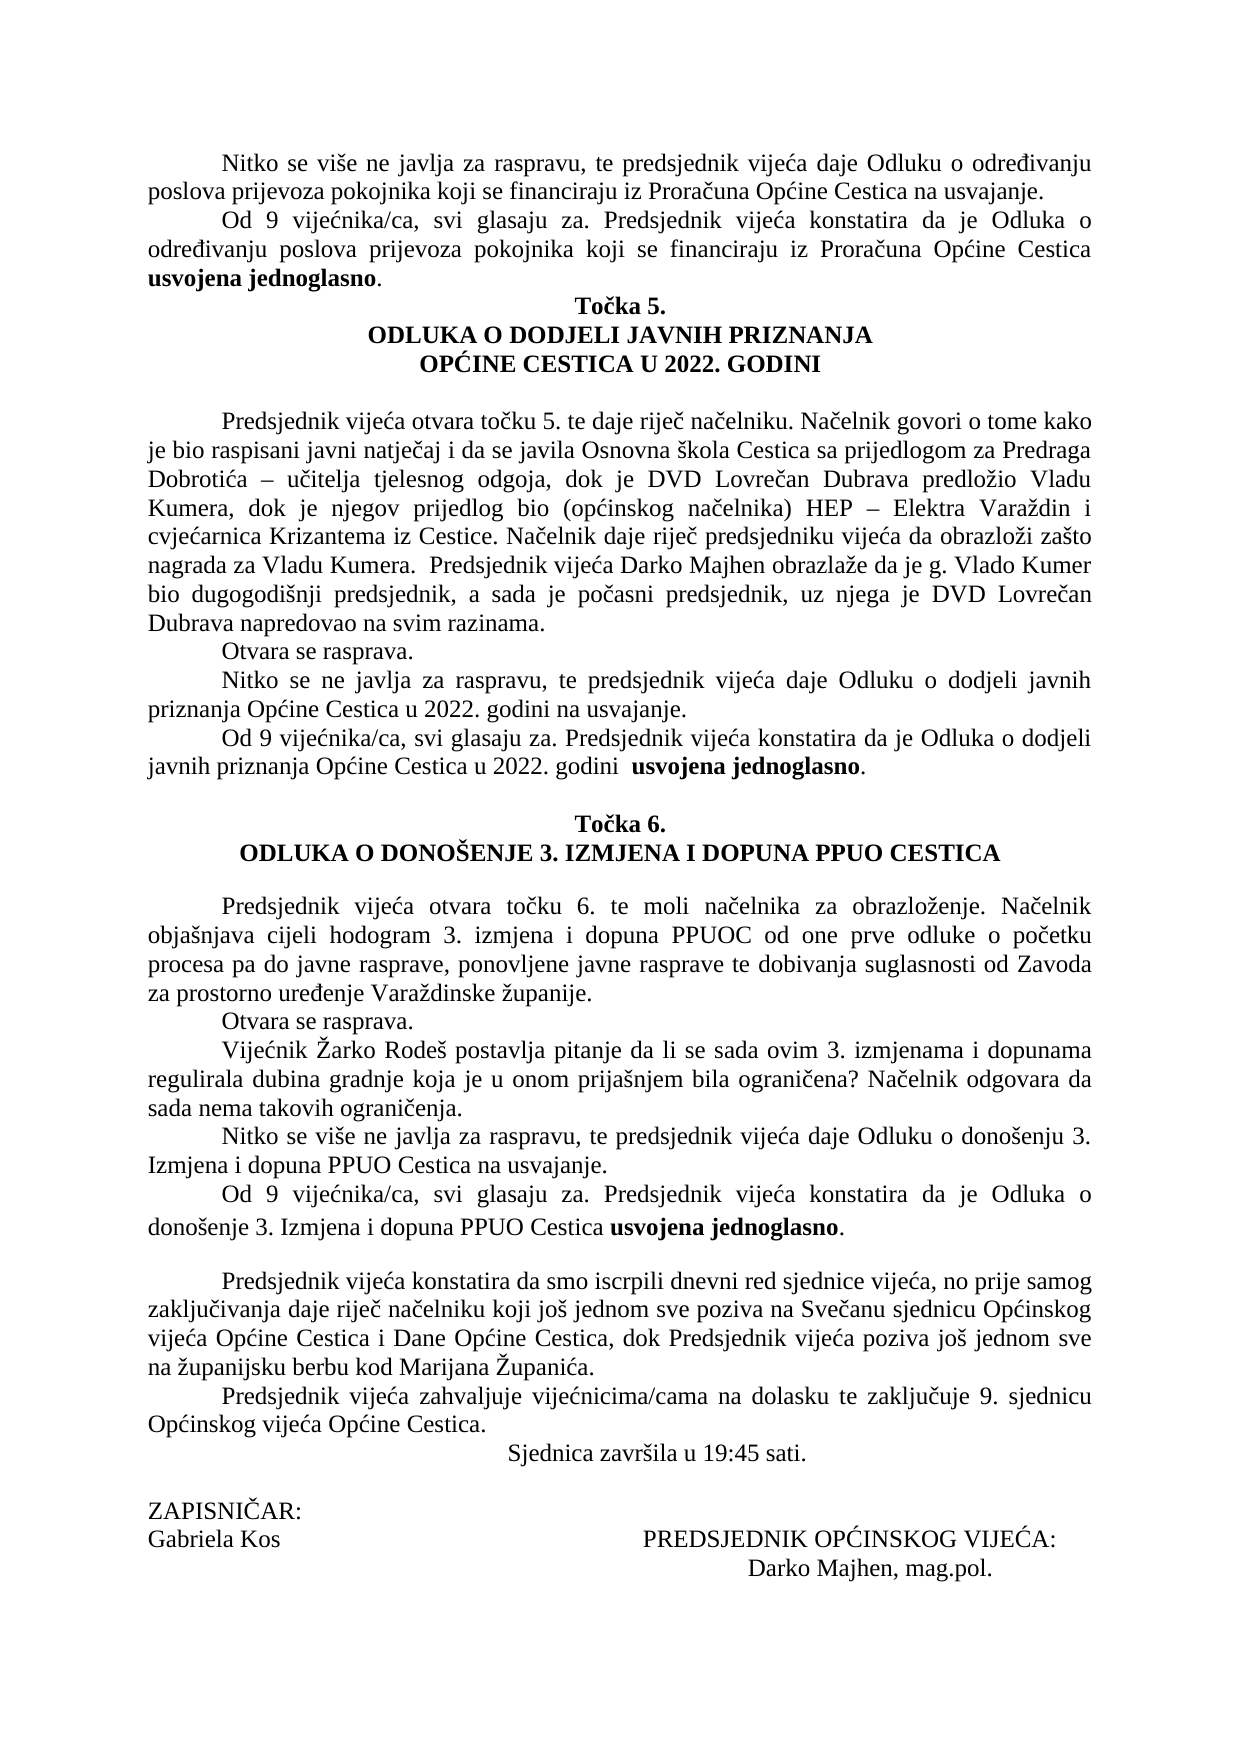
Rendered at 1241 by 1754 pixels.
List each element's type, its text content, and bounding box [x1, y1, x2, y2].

text Otvara se rasprava. [148, 1006, 1093, 1035]
text OPĆINE CESTICA U 2022. GODINI [148, 349, 1093, 378]
text Od 9 vijećnika/ca, svi glasaju za. Predsjednik vijeća konstatira da je Odluka o određivanju poslova prijevoza pokojnika koji se financiraju iz Proračuna Općine Cestica usvojena jednoglasno. [148, 205, 1093, 291]
text Predsjednik vijeća otvara točku 6. te moli načelnika za obrazloženje. Načelnik objašnjava cijeli hodogram 3. izmjena i dopuna PPUOC od one prve odluke o početku procesa pa do javne rasprave, ponovljene javne rasprave te dobivanja suglasnosti od Zavoda za prostorno uređenje Varaždinske županije. [148, 891, 1093, 1006]
text Predsjednik vijeća konstatira da smo iscrpili dnevni red sjednice vijeća, no prije samog zaključivanja daje riječ načelniku koji još jednom sve poziva na Svečanu sjednicu Općinskog vijeća Općine Cestica i Dane Općine Cestica, dok Predsjednik vijeća poziva još jednom sve na županijsku berbu kod Marijana Županića. [148, 1266, 1093, 1381]
text Točka 5. [148, 291, 1093, 320]
text ODLUKA O DONOŠENJE 3. IZMJENA I DOPUNA PPUO CESTICA [148, 838, 1093, 866]
text Nitko se više ne javlja za raspravu, te predsjednik vijeća daje Odluku o donošenju 3. Izmjena i dopuna PPUO Cestica na usvajanje. [148, 1121, 1093, 1179]
text ZAPISNIČAR: [148, 1496, 1093, 1524]
text Darko Majhen, mag.pol. [148, 1553, 1093, 1582]
text Gabriela Kos PREDSJEDNIK OPĆINSKOG VIJEĆA: [148, 1524, 1093, 1553]
text ODLUKA O DODJELI JAVNIH PRIZNANJA [148, 320, 1093, 349]
text Vijećnik Žarko Rodeš postavlja pitanje da li se sada ovim 3. izmjenama i dopunama regulirala dubina gradnje koja je u onom prijašnjem bila ograničena? Načelnik odgovara da sada nema takovih ograničenja. [148, 1035, 1093, 1121]
text Sjednica završila u 19:45 sati. [148, 1438, 1093, 1467]
text Točka 6. [148, 809, 1093, 838]
text Od 9 vijećnika/ca, svi glasaju za. Predsjednik vijeća konstatira da je Odluka o dodjeli javnih priznanja Općine Cestica u 2022. godini usvojena jednoglasno. [148, 723, 1093, 780]
text Od 9 vijećnika/ca, svi glasaju za. Predsjednik vijeća konstatira da je Odluka o donošenje 3. Izmjena i dopuna PPUO Cestica usvojena jednoglasno. [148, 1179, 1093, 1241]
text Nitko se ne javlja za raspravu, te predsjednik vijeća daje Odluku o dodjeli javnih priznanja Općine Cestica u 2022. godini na usvajanje. [148, 665, 1093, 723]
text Nitko se više ne javlja za raspravu, te predsjednik vijeća daje Odluku o određivanju poslova prijevoza pokojnika koji se financiraju iz Proračuna Općine Cestica na usvajanje. [148, 148, 1093, 205]
text Predsjednik vijeća otvara točku 5. te daje riječ načelniku. Načelnik govori o tome kako je bio raspisani javni natječaj i da se javila Osnovna škola Cestica sa prijedlogom za Predraga Dobrotića – učitelja tjelesnog odgoja, dok je DVD Lovrečan Dubrava predložio Vladu Kumera, dok je njegov prijedlog bio (općinskog načelnika) HEP – Elektra Varaždin i cvjećarnica Krizantema iz Cestice. Načelnik daje riječ predsjedniku vijeća da obrazloži zašto nagrada za Vladu Kumera. Predsjednik vijeća Darko Majhen obrazlaže da je g. Vlado Kumer bio dugogodišnji predsjednik, a sada je počasni predsjednik, uz njega je DVD Lovrečan Dubrava napredovao na svim razinama. [148, 406, 1093, 636]
text Predsjednik vijeća zahvaljuje vijećnicima/cama na dolasku te zaključuje 9. sjednicu Općinskog vijeća Općine Cestica. [148, 1381, 1093, 1438]
text Otvara se rasprava. [148, 636, 1093, 665]
